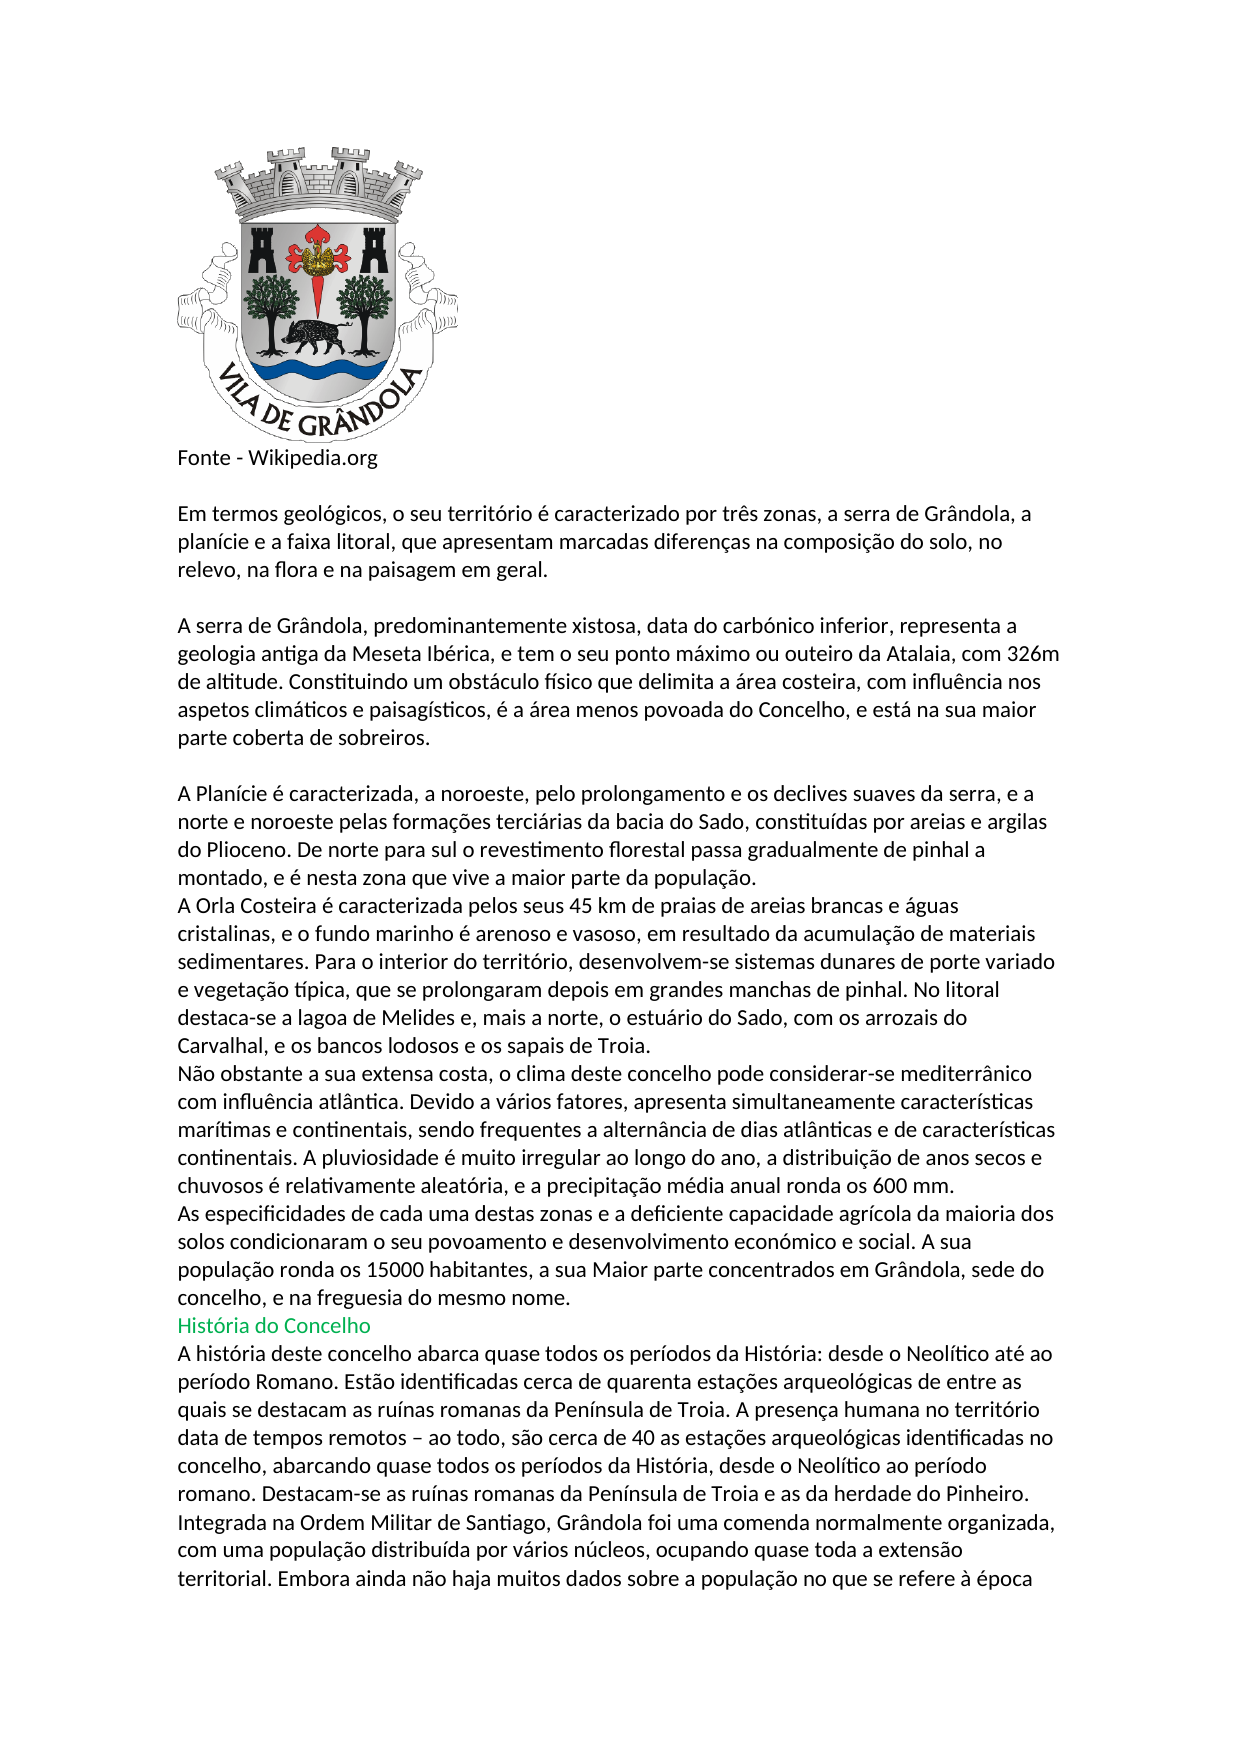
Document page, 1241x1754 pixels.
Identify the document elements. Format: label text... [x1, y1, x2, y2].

text História do Concelho [177, 1311, 1063, 1339]
text A Planície é caracterizada, a noroeste, pelo prolongamento e os declives suaves da serra, e a norte e noroeste pelas formações terciárias da bacia do Sado, constituídas por areias e argilas do Plioceno. De norte para sul o revestimento florestal passa gradualmente de pinhal a montado, e é nesta zona que vive a maior parte da população. [177, 779, 1063, 891]
text Em termos geológicos, o seu território é caracterizado por três zonas, a serra de Grândola, a planície e a faixa litoral, que apresentam marcadas diferenças na composição do solo, no relevo, na flora e na paisagem em geral. [177, 499, 1063, 583]
text A serra de Grândola, predominantemente xistosa, data do carbónico inferior, representa a geologia antiga da Meseta Ibérica, e tem o seu ponto máximo ou outeiro da Atalaia, com 326m de altitude. Constituindo um obstáculo físico que delimita a área costeira, com influência nos aspetos climáticos e paisagísticos, é a área menos povoada do Concelho, e está na sua maior parte coberta de sobreiros. [177, 611, 1063, 751]
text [177, 1508, 1063, 1592]
text A história deste concelho abarca quase todos os períodos da História: desde o Neolítico até ao período Romano. Estão identificadas cerca de quarenta estações arqueológicas de entre as quais se destacam as ruínas romanas da Península de Troia. A presença humana no território data de tempos remotos – ao todo, são cerca de 40 as estações arqueológicas identificadas no concelho, abarcando quase todos os períodos da História, desde o Neolítico ao período romano. Destacam-se as ruínas romanas da Península de Troia e as da herdade do Pinheiro. [177, 1339, 1063, 1508]
picture [177, 147, 458, 443]
text As especificidades de cada uma destas zonas e a deficiente capacidade agrícola da maioria dos solos condicionaram o seu povoamento e desenvolvimento económico e social. A sua população ronda os 15000 habitantes, a sua Maior parte concentrados em Grândola, sede do concelho, e na freguesia do mesmo nome. [177, 1199, 1063, 1311]
text Não obstante a sua extensa costa, o clima deste concelho pode considerar-se mediterrânico com influência atlântica. Devido a vários fatores, apresenta simultaneamente características marítimas e continentais, sendo frequentes a alternância de dias atlânticas e de características continentais. A pluviosidade é muito irregular ao longo do ano, a distribuição de anos secos e chuvosos é relativamente aleatória, e a precipitação média anual ronda os . [177, 1059, 1063, 1199]
text Fonte - Wikipedia.org [177, 443, 1063, 471]
text A Orla Costeira é caracterizada pelos seus de praias de areias brancas e águas cristalinas, e o fundo marinho é arenoso e vasoso, em resultado da acumulação de materiais sedimentares. Para o interior do território, desenvolvem-se sistemas dunares de porte variado e vegetação típica, que se prolongaram depois em grandes manchas de pinhal. No litoral destaca-se a lagoa de Melides e, mais a norte, o estuário do Sado, com os arrozais do Carvalhal, e os bancos lodosos e os sapais de Troia. [177, 891, 1063, 1059]
